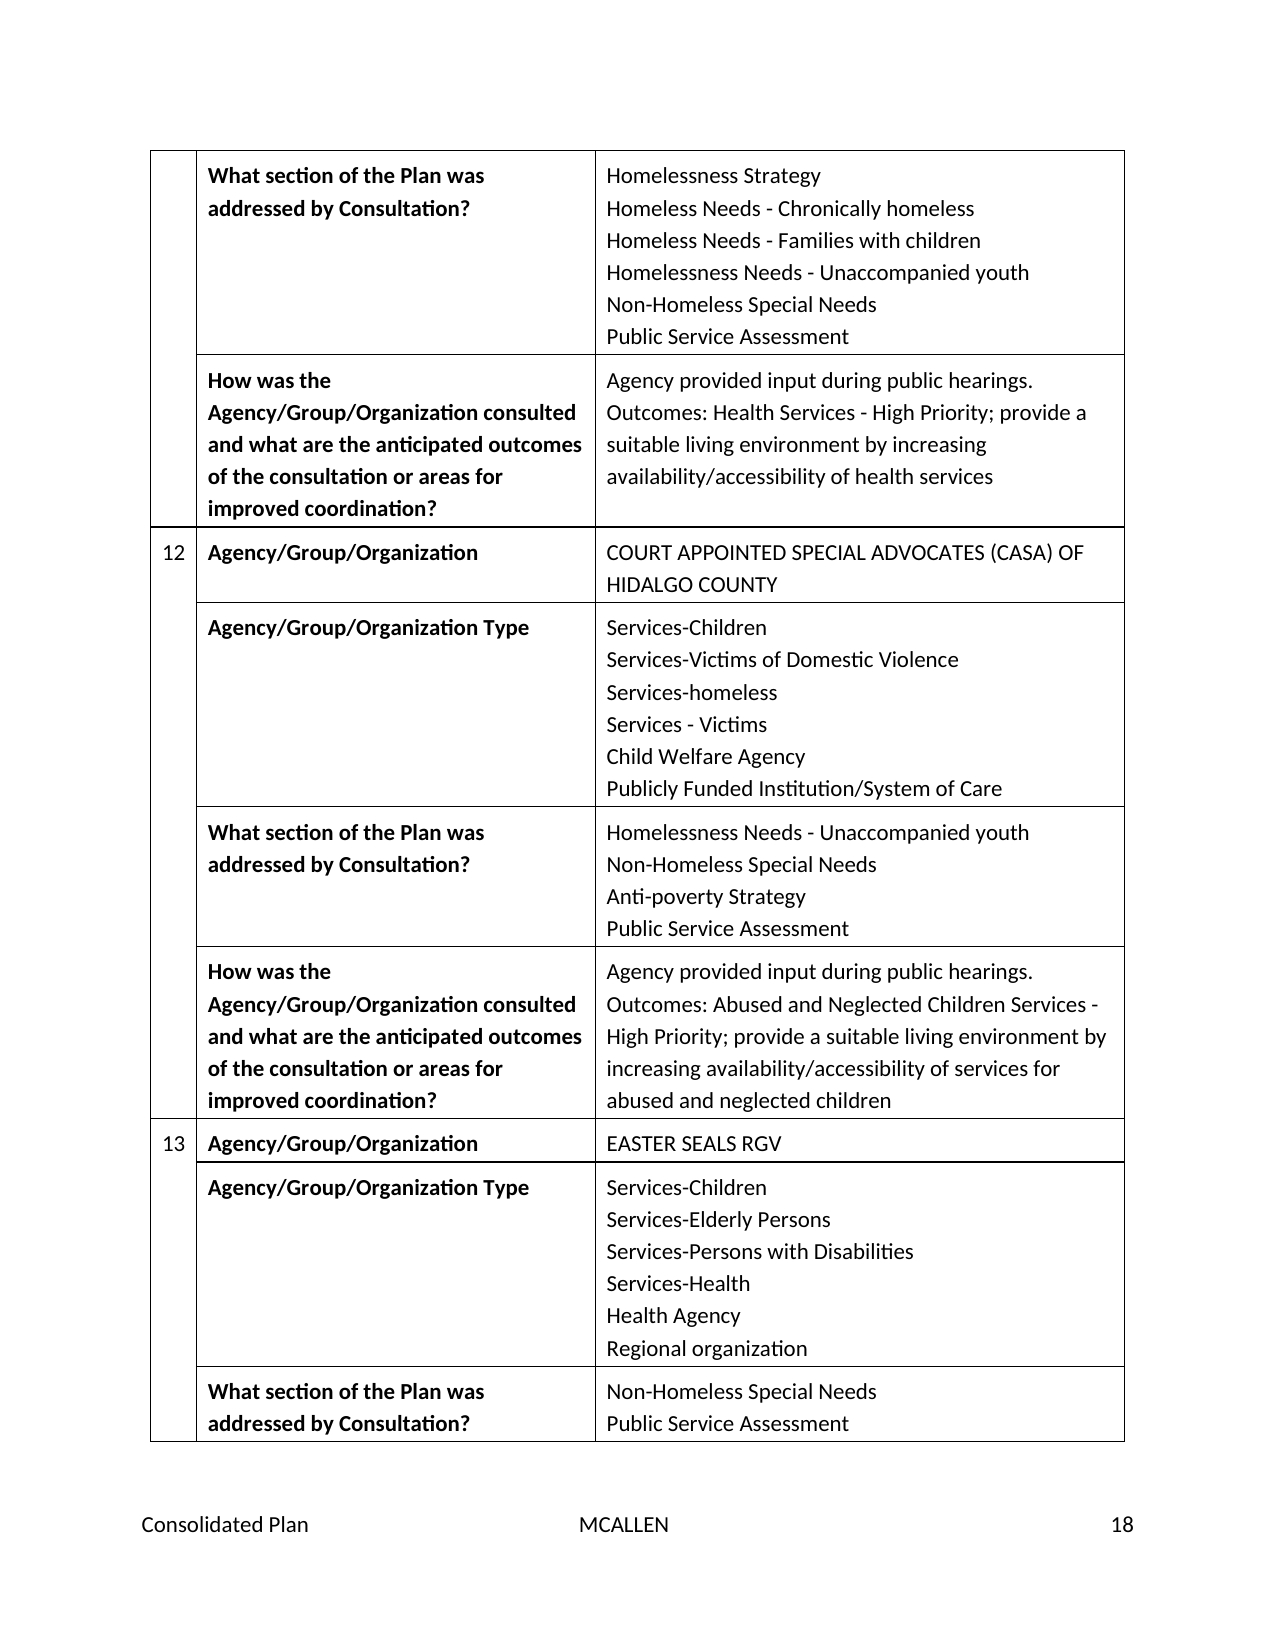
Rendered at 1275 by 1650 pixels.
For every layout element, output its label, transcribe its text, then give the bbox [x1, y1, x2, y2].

table_cell Agency provided input during public hearings. Outcomes: Health Services - High Priority; provide a suitable living environment by increasing availability/accessibility of health services [596, 355, 1124, 526]
table_cell Agency/Group/Organization Type [197, 1163, 595, 1366]
table_cell What section of the Plan was addressed by Consultation? [197, 807, 595, 946]
table_cell Agency provided input during public hearings. Outcomes: Abused and Neglected Children Services - High Priority; provide a suitable living environment by increasing availability/accessibility of services for abused and neglected children [596, 947, 1124, 1118]
table_cell Agency/Group/Organization [197, 1119, 595, 1161]
table_cell 13 [151, 1119, 196, 1441]
table_cell Services-Children Services-Elderly Persons Services-Persons with Disabilities Services-Health Health Agency Regional organization [596, 1163, 1124, 1366]
table_cell How was the Agency/Group/Organization consulted and what are the anticipated outcomes of the consultation or areas for improved coordination? [197, 355, 595, 526]
table_cell 12 [151, 528, 196, 1118]
table_cell Homelessness Needs - Unaccompanied youth Non-Homeless Special Needs Anti-poverty Strategy Public Service Assessment [596, 807, 1124, 946]
table_cell Agency/Group/Organization Type [197, 603, 595, 806]
table_cell Services-Children Services-Victims of Domestic Violence Services-homeless Services - Victims Child Welfare Agency Publicly Funded Institution/System of Care [596, 603, 1124, 806]
table_cell What section of the Plan was addressed by Consultation? [197, 1367, 595, 1441]
table_cell What section of the Plan was addressed by Consultation? [197, 151, 595, 354]
table_cell Homelessness Strategy Homeless Needs - Chronically homeless Homeless Needs - Families with children Homelessness Needs - Unaccompanied youth Non-Homeless Special Needs Public Service Assessment [596, 151, 1124, 354]
table_cell COURT APPOINTED SPECIAL ADVOCATES (CASA) OF HIDALGO COUNTY [596, 528, 1124, 602]
table_cell Agency/Group/Organization [197, 528, 595, 602]
table_cell Non-Homeless Special Needs Public Service Assessment [596, 1367, 1124, 1441]
table_cell EASTER SEALS RGV [596, 1119, 1124, 1161]
table_cell How was the Agency/Group/Organization consulted and what are the anticipated outcomes of the consultation or areas for improved coordination? [197, 947, 595, 1118]
